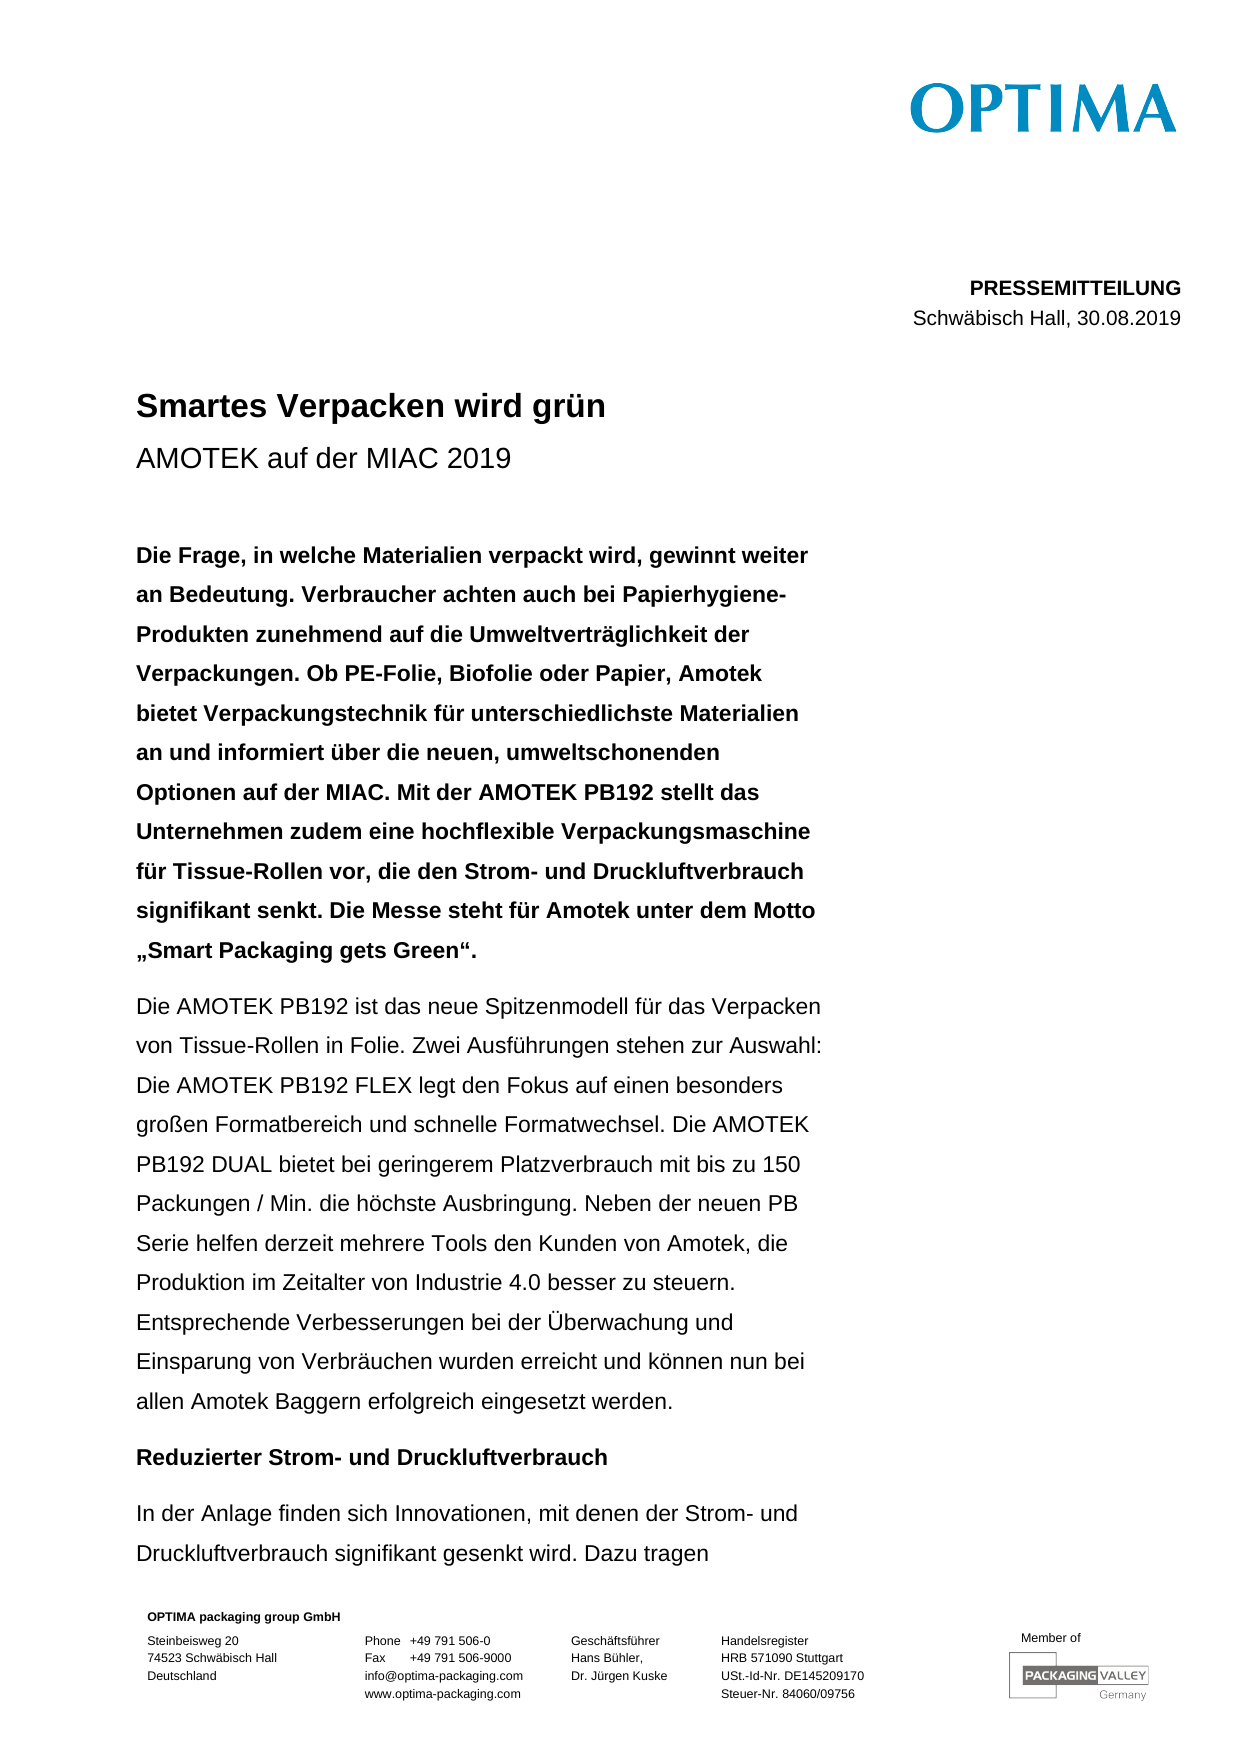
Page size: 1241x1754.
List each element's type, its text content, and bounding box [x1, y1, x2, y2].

text Schwäbisch Hall, 30.08.2019 [136, 306, 1181, 330]
text Die AMOTEK PB192 ist das neue Spitzenmodell für das Verpacken von Tissue-Rollen in Folie. Zwei Ausführungen stehen zur Auswahl: Die AMOTEK PB192 FLEX legt den Fokus auf einen besonders großen Formatbereich und schnelle Formatwechsel. Die AMOTEK PB192 DUAL bietet bei geringerem Platzverbrauch mit bis zu 150 Packungen / Min. die höchste Ausbringung. Neben der neuen PB Serie helfen derzeit mehrere Tools den Kunden von Amotek, die Produktion im Zeitalter von Industrie 4.0 besser zu steuern. Entsprechende Verbesserungen bei der Überwachung und Einsparung von Verbräuchen wurden erreicht und können nun bei allen Amotek Baggern erfolgreich eingesetzt werden. [136, 993, 827, 1414]
text Die Frage, in welche Materialien verpackt wird, gewinnt weiter an Bedeutung. Verbraucher achten auch bei Papierhygiene-Produkten zunehmend auf die Umweltverträglichkeit der Verpackungen. Ob PE-Folie, Biofolie oder Papier, Amotek bietet Verpackungstechnik für unterschiedlichste Materialien an und informiert über die neuen, umweltschonenden Optionen auf der MIAC. Mit der AMOTEK PB192 stellt das Unternehmen zudem eine hochflexible Verpackungsmaschine für Tissue-Rollen vor, die den Strom- und Druckluftverbrauch signifikant senkt. Die Messe steht für Amotek unter dem Motto „Smart Packaging gets Green“. [136, 542, 827, 963]
text PRESSEMITTEILUNG [136, 276, 1181, 300]
picture [922, 88, 951, 128]
text Smartes Verpacken wird grün [136, 386, 827, 425]
picture [910, 83, 929, 102]
picture [910, 115, 928, 133]
picture [1159, 83, 1177, 129]
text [136, 1500, 827, 1566]
picture [945, 83, 1177, 133]
text AMOTEK auf der MIAC 2019 [136, 442, 827, 475]
text Reduzierter Strom- und Druckluftverbrauch [136, 1444, 827, 1470]
picture [1147, 99, 1157, 113]
picture [1009, 1652, 1149, 1701]
